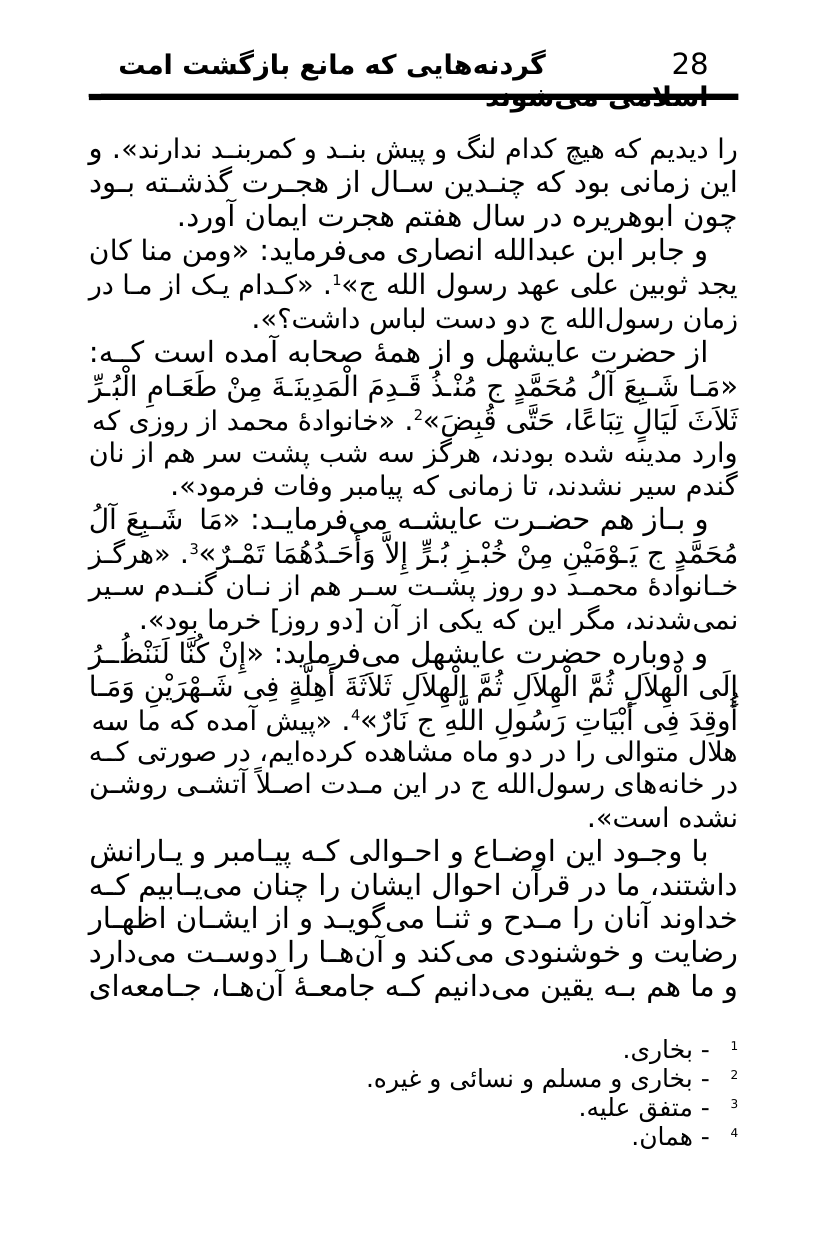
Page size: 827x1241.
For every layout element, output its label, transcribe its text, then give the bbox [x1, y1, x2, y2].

text و باز هم حضرت عایشه می‌فرماید: «مَا شَبِعَ آلُ مُحَمَّدٍ ج يَوْمَيْنِ مِنْ خُبْزِ بُرٍّ إِلاَّ وَأَحَدُهُمَا تَمْرٌ». «هرگز خانوادۀ محمد دو روز پشت سر هم از نان گندم سیر نمی‌شدند، مگر این که یکی از آن [دو روز] خرما بود». [89, 503, 738, 636]
text و جابر ابن عبدالله انصاری می‌فرماید: «ومن منا کان یجد ثوبین علی عهد رسول الله ج». «کدام یک از ما در زمان رسول‌الله ج دو دست لباس داشت؟». [89, 233, 738, 335]
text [89, 834, 738, 1004]
text و دوباره حضرت عایشهل می‌فرماید: «إِنْ كُنَّا لَنَنْظُرُ إِلَى الْهِلاَلِ ثُمَّ الْهِلاَلِ ثُمَّ الْهِلاَلِ ثَلاَثَةَ أَهِلَّةٍ فِى شَهْرَيْنِ وَمَا أُوقِدَ فِى أَبْيَاتِ رَسُولِ اللَّهِ ج نَارٌ». «پیش آمده که ما سه هلال متوالی را در دو ماه مشاهده کرده‌ایم، در صورتی که در خانه‌های رسول‌الله ج در این مدت اصلاً آتشی روشن نشده است». [89, 636, 738, 834]
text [89, 132, 738, 233]
text از حضرت عایشهل و از همۀ صحابه آمده است که: «مَا شَبِعَ آلُ مُحَمَّدٍ ج مُنْذُ قَدِمَ الْمَدِينَةَ مِنْ طَعَامِ الْبُرِّ ثَلاَثَ لَيَالٍ تِبَاعًا، حَتَّى قُبِضَ». «خانوادۀ محمد از روزی که وارد مدینه شده بودند، هرگز سه شب پشت سر هم از نان گندم سیر نشدند، تا زمانی که پیامبر وفات فرمود». [89, 335, 738, 503]
